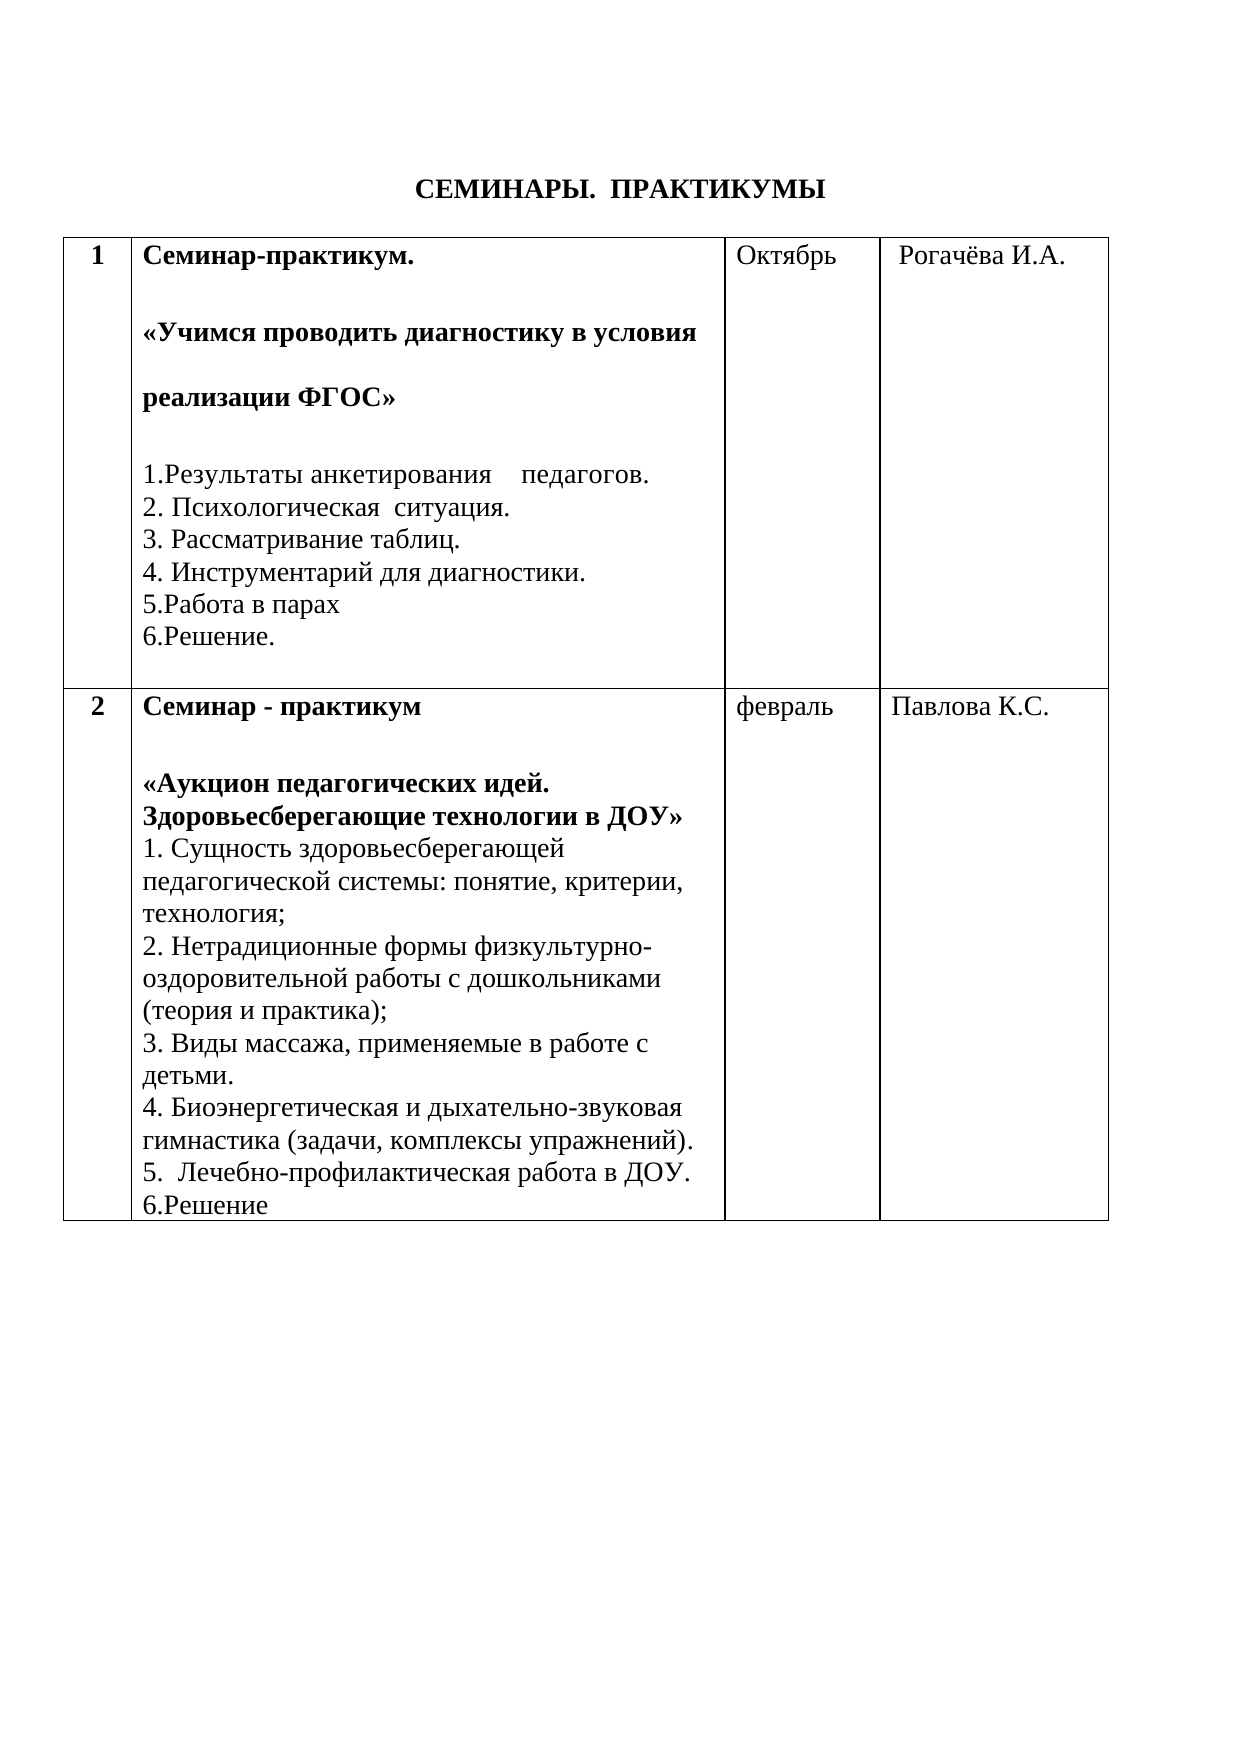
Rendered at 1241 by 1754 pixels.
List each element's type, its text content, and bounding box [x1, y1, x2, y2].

text СЕМИНАРЫ. ПРАКТИКУМЫ [75, 172, 1165, 204]
table_header Рогачёва И.А. [881, 238, 1108, 688]
table_cell Семинар - практикум «Аукцион педагогических идей. Здоровьесберегающие технологии в ДОУ» 1. Сущность здоровьесберегающей педагогической системы: понятие, критерии, технология; 2. Нетрадиционные формы физкультурно-оздоровительной работы с дошкольниками (теория и практика); 3. Виды массажа, применяемые в работе с детьми. 4. Биоэнергетическая и дыхательно-звуковая гимнастика (задачи, комплексы упражнений). 5. Лечебно-профилактическая работа в ДОУ. 6.Решение [132, 689, 724, 1220]
table_cell февраль [726, 689, 879, 1220]
table_header Семинар-практикум. «Учимся проводить диагностику в условия реализации ФГОС» 1.Результаты анкетирования педагогов. 2. Психологическая ситуация. 3. Рассматривание таблиц. 4. Инструментарий для диагностики. 5.Работа в парах 6.Решение. [132, 238, 724, 688]
table_cell 2 [64, 689, 131, 1220]
table_header Октябрь [726, 238, 879, 688]
table_header 1 [64, 238, 131, 688]
table_cell Павлова К.С. [881, 689, 1108, 1220]
